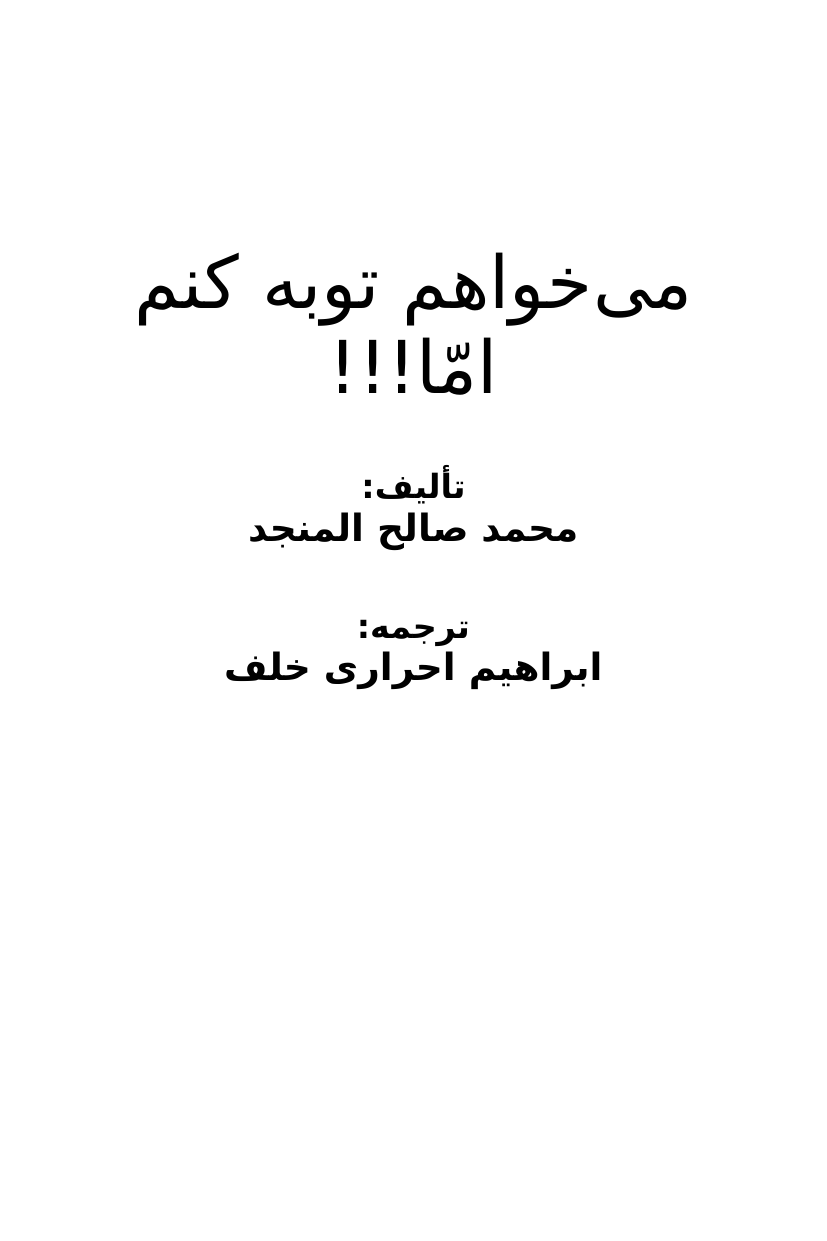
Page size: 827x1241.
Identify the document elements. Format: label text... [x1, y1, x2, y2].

text ابراهیم احراری خلف [89, 646, 738, 689]
text امّا!!! [89, 326, 738, 411]
text مى‌خواهم توبه كنم [89, 241, 738, 326]
text ترجمه: [89, 607, 738, 646]
text تألیف: [89, 468, 738, 507]
text محمد صالح المنجد [89, 507, 738, 550]
